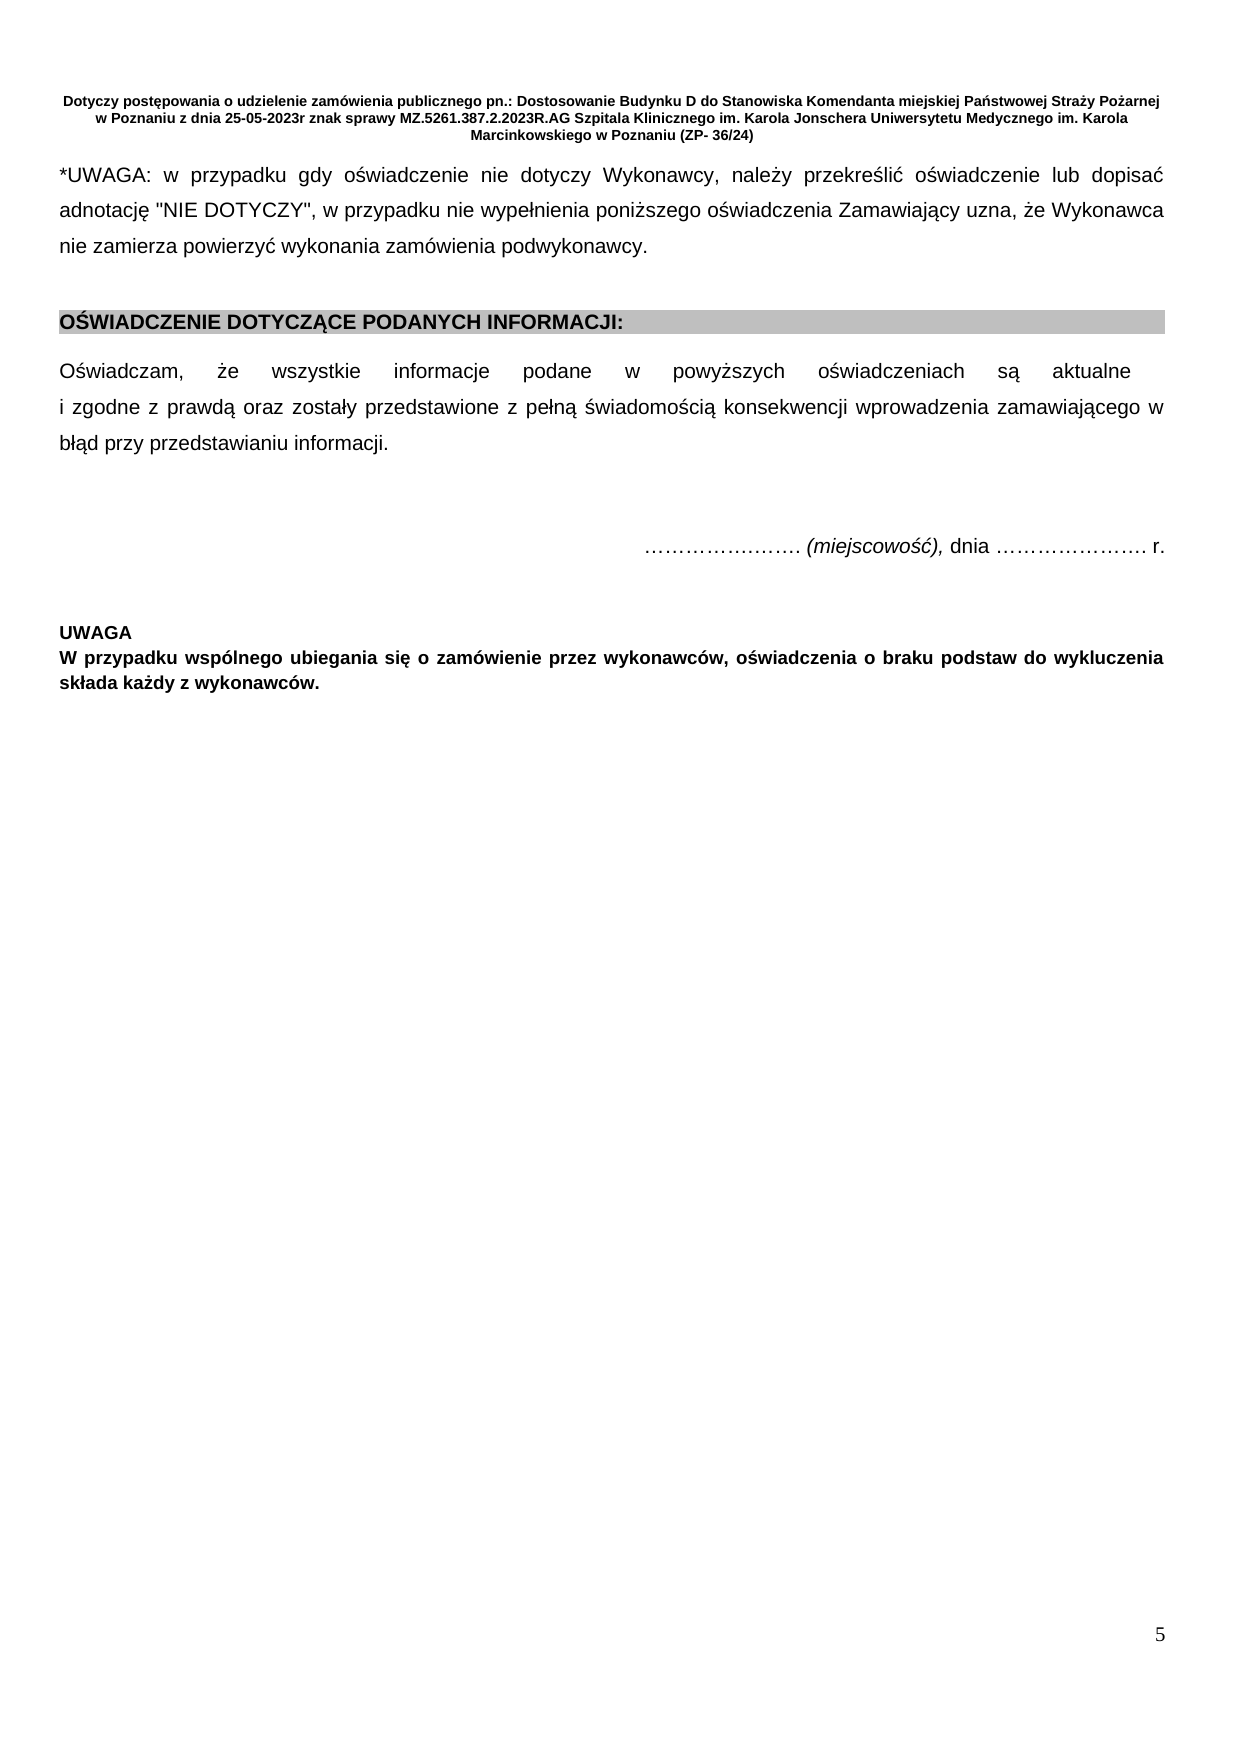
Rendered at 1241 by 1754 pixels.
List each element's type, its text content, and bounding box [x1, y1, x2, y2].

text *UWAGA: w przypadku gdy oświadczenie nie dotyczy Wykonawcy, należy przekreślić oświadczenie lub dopisać adnotację "NIE DOTYCZY", w przypadku nie wypełnienia poniższego oświadczenia Zamawiający uzna, że Wykonawca nie zamierza powierzyć wykonania zamówienia podwykonawcy. [59, 162, 1165, 258]
text UWAGA [59, 622, 1165, 643]
text OŚWIADCZENIE DOTYCZĄCE PODANYCH INFORMACJI: [59, 310, 1165, 334]
text W przypadku wspólnego ubiegania się o zamówienie przez wykonawców, oświadczenia o braku podstaw do wykluczenia składa każdy z wykonawców. [59, 647, 1165, 693]
text …………….……. (miejscowość), dnia …………………. r. [59, 534, 1165, 558]
text Oświadczam, że wszystkie informacje podane w powyższych oświadczeniach są aktualne i zgodne z prawdą oraz zostały przedstawione z pełną świadomością konsekwencji wprowadzenia zamawiającego w błąd przy przedstawianiu informacji. [59, 359, 1165, 454]
